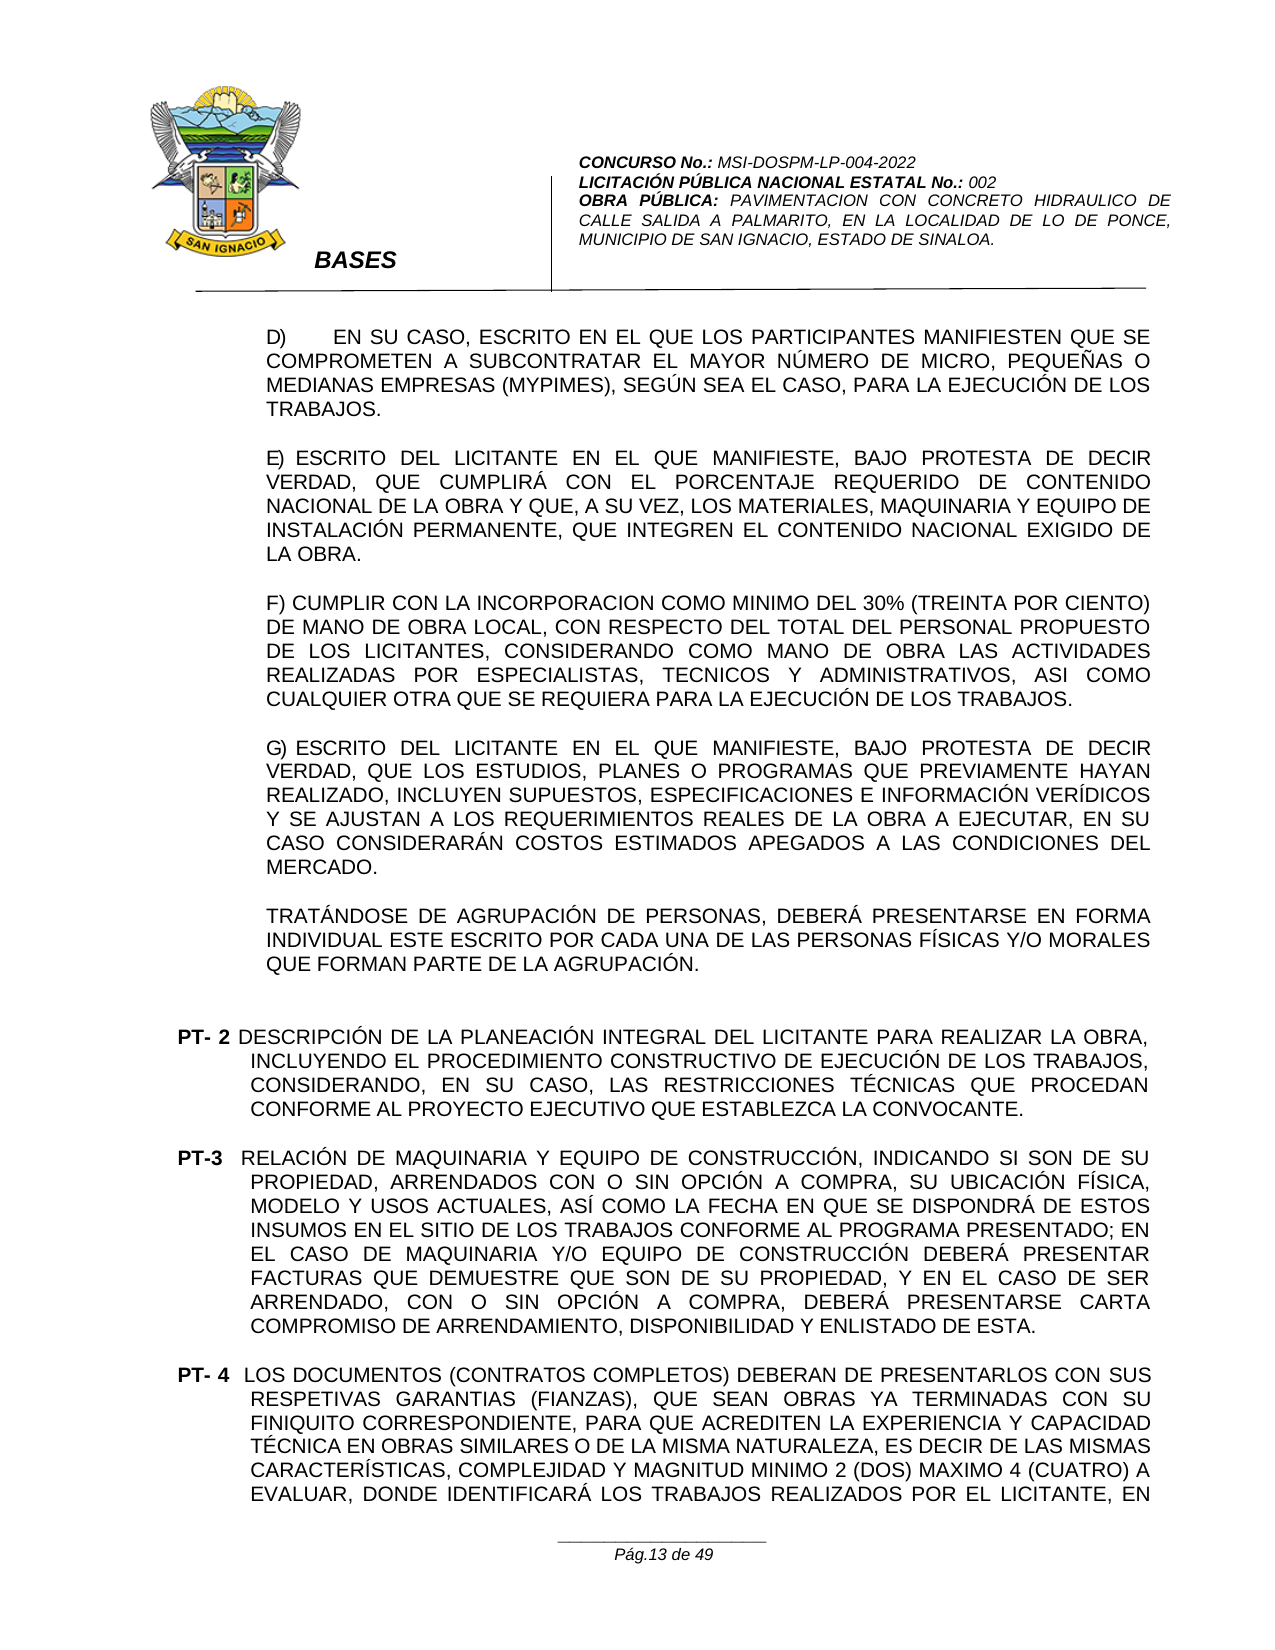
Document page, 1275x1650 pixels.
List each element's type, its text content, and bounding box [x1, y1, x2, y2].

text D) EN SU CASO, ESCRITO EN EL QUE LOS PARTICIPANTES MANIFIESTEN QUE SE COMPROMETEN A SUBCONTRATAR EL MAYOR NÚMERO DE MICRO, PEQUEÑAS O MEDIANAS EMPRESAS (MYPIMES), SEGÚN SEA EL CASO, PARA LA EJECUCIÓN DE LOS TRABAJOS. [266, 325, 1151, 421]
text F) CUMPLIR CON LA INCORPORACION COMO MINIMO DEL 30% (TREINTA POR CIENTO) DE MANO DE OBRA LOCAL, CON RESPECTO DEL TOTAL DEL PERSONAL PROPUESTO DE LOS LICITANTES, CONSIDERANDO COMO MANO DE OBRA LAS ACTIVIDADES REALIZADAS POR ESPECIALISTAS, TECNICOS Y ADMINISTRATIVOS, ASI COMO CUALQUIER OTRA QUE SE REQUIERA PARA LA EJECUCIÓN DE LOS TRABAJOS. [266, 591, 1152, 710]
text PT-3 RELACIÓN DE MAQUINARIA Y EQUIPO DE CONSTRUCCIÓN, INDICANDO SI SON DE SU PROPIEDAD, ARRENDADOS CON O SIN OPCIÓN A COMPRA, SU UBICACIÓN FÍSICA, MODELO Y USOS ACTUALES, ASÍ COMO LA FECHA EN QUE SE DISPONDRÁ DE ESTOS INSUMOS EN EL SITIO DE LOS TRABAJOS CONFORME AL PROGRAMA PRESENTADO; EN EL CASO DE MAQUINARIA Y/O EQUIPO DE CONSTRUCCIÓN DEBERÁ PRESENTAR FACTURAS QUE DEMUESTRE QUE SON DE SU PROPIEDAD, Y EN EL CASO DE SER ARRENDADO, CON O SIN OPCIÓN A COMPRA, DEBERÁ PRESENTARSE CARTA COMPROMISO DE ARRENDAMIENTO, DISPONIBILIDAD Y ENLISTADO DE ESTA. [177, 1146, 1151, 1337]
text PT- 2 DESCRIPCIÓN DE LA PLANEACIÓN INTEGRAL DEL LICITANTE PARA REALIZAR LA OBRA, INCLUYENDO EL PROCEDIMIENTO CONSTRUCTIVO DE EJECUCIÓN DE LOS TRABAJOS, CONSIDERANDO, EN SU CASO, LAS RESTRICCIONES TÉCNICAS QUE PROCEDAN CONFORME AL PROYECTO EJECUTIVO QUE ESTABLEZCA LA CONVOCANTE. [177, 1025, 1149, 1121]
picture [145, 73, 304, 264]
text E) ESCRITO DEL LICITANTE EN EL QUE MANIFIESTE, BAJO PROTESTA DE DECIR VERDAD, QUE CUMPLIRÁ CON EL PORCENTAJE REQUERIDO DE CONTENIDO NACIONAL DE LA OBRA Y QUE, A SU VEZ, LOS MATERIALES, MAQUINARIA Y EQUIPO DE INSTALACIÓN PERMANENTE, QUE INTEGREN EL CONTENIDO NACIONAL EXIGIDO DE LA OBRA. [266, 446, 1152, 566]
text TRATÁNDOSE DE AGRUPACIÓN DE PERSONAS, DEBERÁ PRESENTARSE EN FORMA INDIVIDUAL ESTE ESCRITO POR CADA UNA DE LAS PERSONAS FÍSICAS Y/O MORALES QUE FORMAN PARTE DE LA AGRUPACIÓN. [266, 904, 1152, 976]
text G) ESCRITO DEL LICITANTE EN EL QUE MANIFIESTE, BAJO PROTESTA DE DECIR VERDAD, QUE LOS ESTUDIOS, PLANES O PROGRAMAS QUE PREVIAMENTE HAYAN REALIZADO, INCLUYEN SUPUESTOS, ESPECIFICACIONES E INFORMACIÓN VERÍDICOS Y SE AJUSTAN A LOS REQUERIMIENTOS REALES DE LA OBRA A EJECUTAR, EN SU CASO CONSIDERARÁN COSTOS ESTIMADOS APEGADOS A LAS CONDICIONES DEL MERCADO. [266, 735, 1152, 879]
